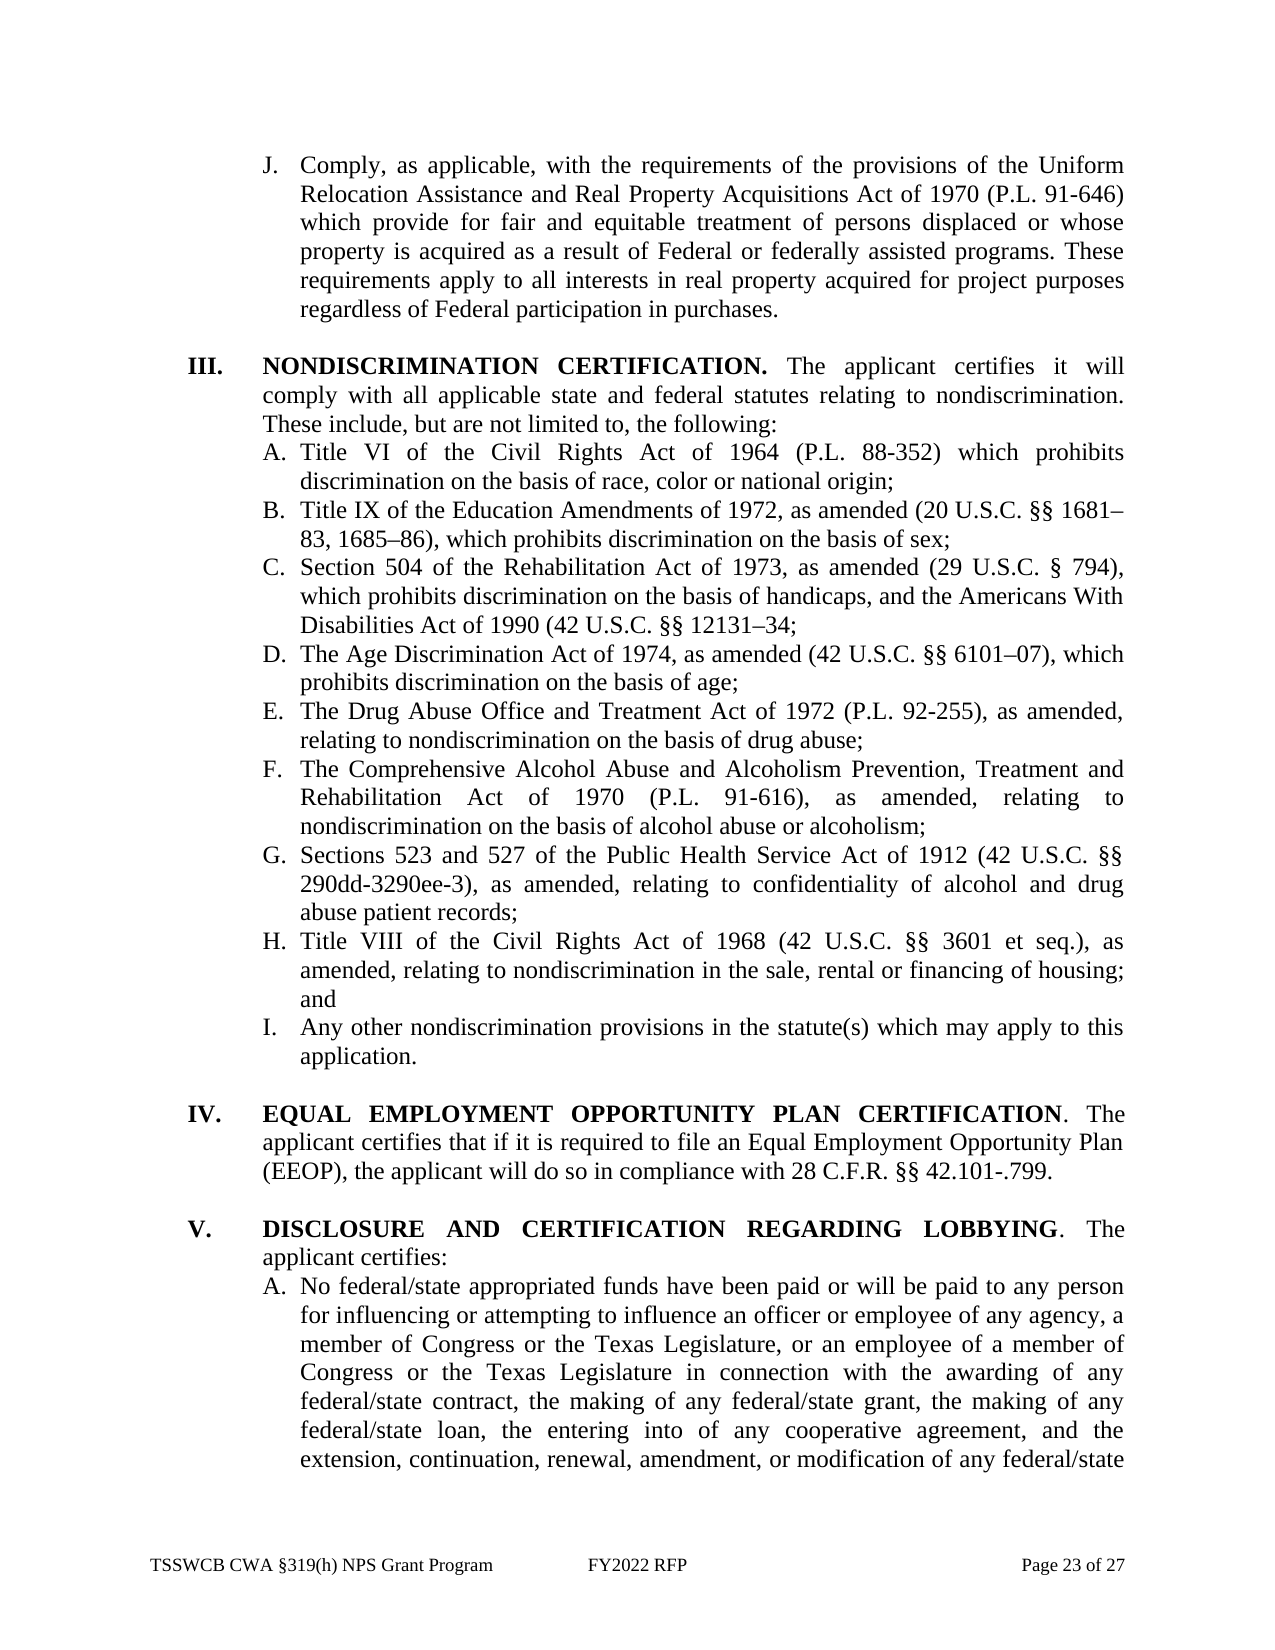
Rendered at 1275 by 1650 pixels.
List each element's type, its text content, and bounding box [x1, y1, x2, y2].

list The Age Discrimination Act of 1974, as amended (42 U.S.C. §§ 6101–07), which prohibits discrimination on the basis of age; [262, 639, 1125, 696]
list Title VI of the Civil Rights Act of 1964 (P.L. 88-352) which prohibits discrimination on the basis of race, color or national origin; [262, 437, 1125, 495]
list EQUAL EMPLOYMENT OPPORTUNITY PLAN CERTIFICATION. The applicant certifies that if it is required to file an Equal Employment Opportunity Plan (EEOP), the applicant will do so in compliance with 28 C.F.R. §§ 42.101-.799. [187, 1099, 1125, 1185]
list Section 504 of the Rehabilitation Act of 1973, as amended (29 U.S.C. § 794), which prohibits discrimination on the basis of handicaps, and the Americans With Disabilities Act of 1990 (42 U.S.C. §§ 12131–34; [262, 552, 1125, 639]
list Any other nondiscrimination provisions in the statute(s) which may apply to this application. [262, 1012, 1125, 1070]
list The Drug Abuse Office and Treatment Act of 1972 (P.L. 92-255), as amended, relating to nondiscrimination on the basis of drug abuse; [262, 696, 1125, 754]
list Comply, as applicable, with the requirements of the provisions of the Uniform Relocation Assistance and Real Property Acquisitions Act of 1970 (P.L. 91-646) which provide for fair and equitable treatment of persons displaced or whose property is acquired as a result of Federal or federally assisted programs. These requirements apply to all interests in real property acquired for project purposes regardless of Federal participation in purchases. [262, 150, 1125, 322]
list DISCLOSURE AND CERTIFICATION REGARDING LOBBYING. The applicant certifies: [187, 1214, 1125, 1271]
list NONDISCRIMINATION CERTIFICATION. The applicant certifies it will comply with all applicable state and federal statutes relating to nondiscrimination. These include, but are not limited to, the following: [187, 351, 1125, 437]
list Sections 523 and 527 of the Public Health Service Act of 1912 (42 U.S.C. §§ 290dd-3290ee-3), as amended, relating to confidentiality of alcohol and drug abuse patient records; [262, 840, 1125, 926]
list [262, 1271, 1125, 1472]
list Title IX of the Education Amendments of 1972, as amended (20 U.S.C. §§ 1681–83, 1685–86), which prohibits discrimination on the basis of sex; [262, 495, 1125, 552]
list Title VIII of the Civil Rights Act of 1968 (42 U.S.C. §§ 3601 et seq.), as amended, relating to nondiscrimination in the sale, rental or financing of housing; and [262, 926, 1125, 1012]
list The Comprehensive Alcohol Abuse and Alcoholism Prevention, Treatment and Rehabilitation Act of 1970 (P.L. 91-616), as amended, relating to nondiscrimination on the basis of alcohol abuse or alcoholism; [262, 754, 1125, 840]
